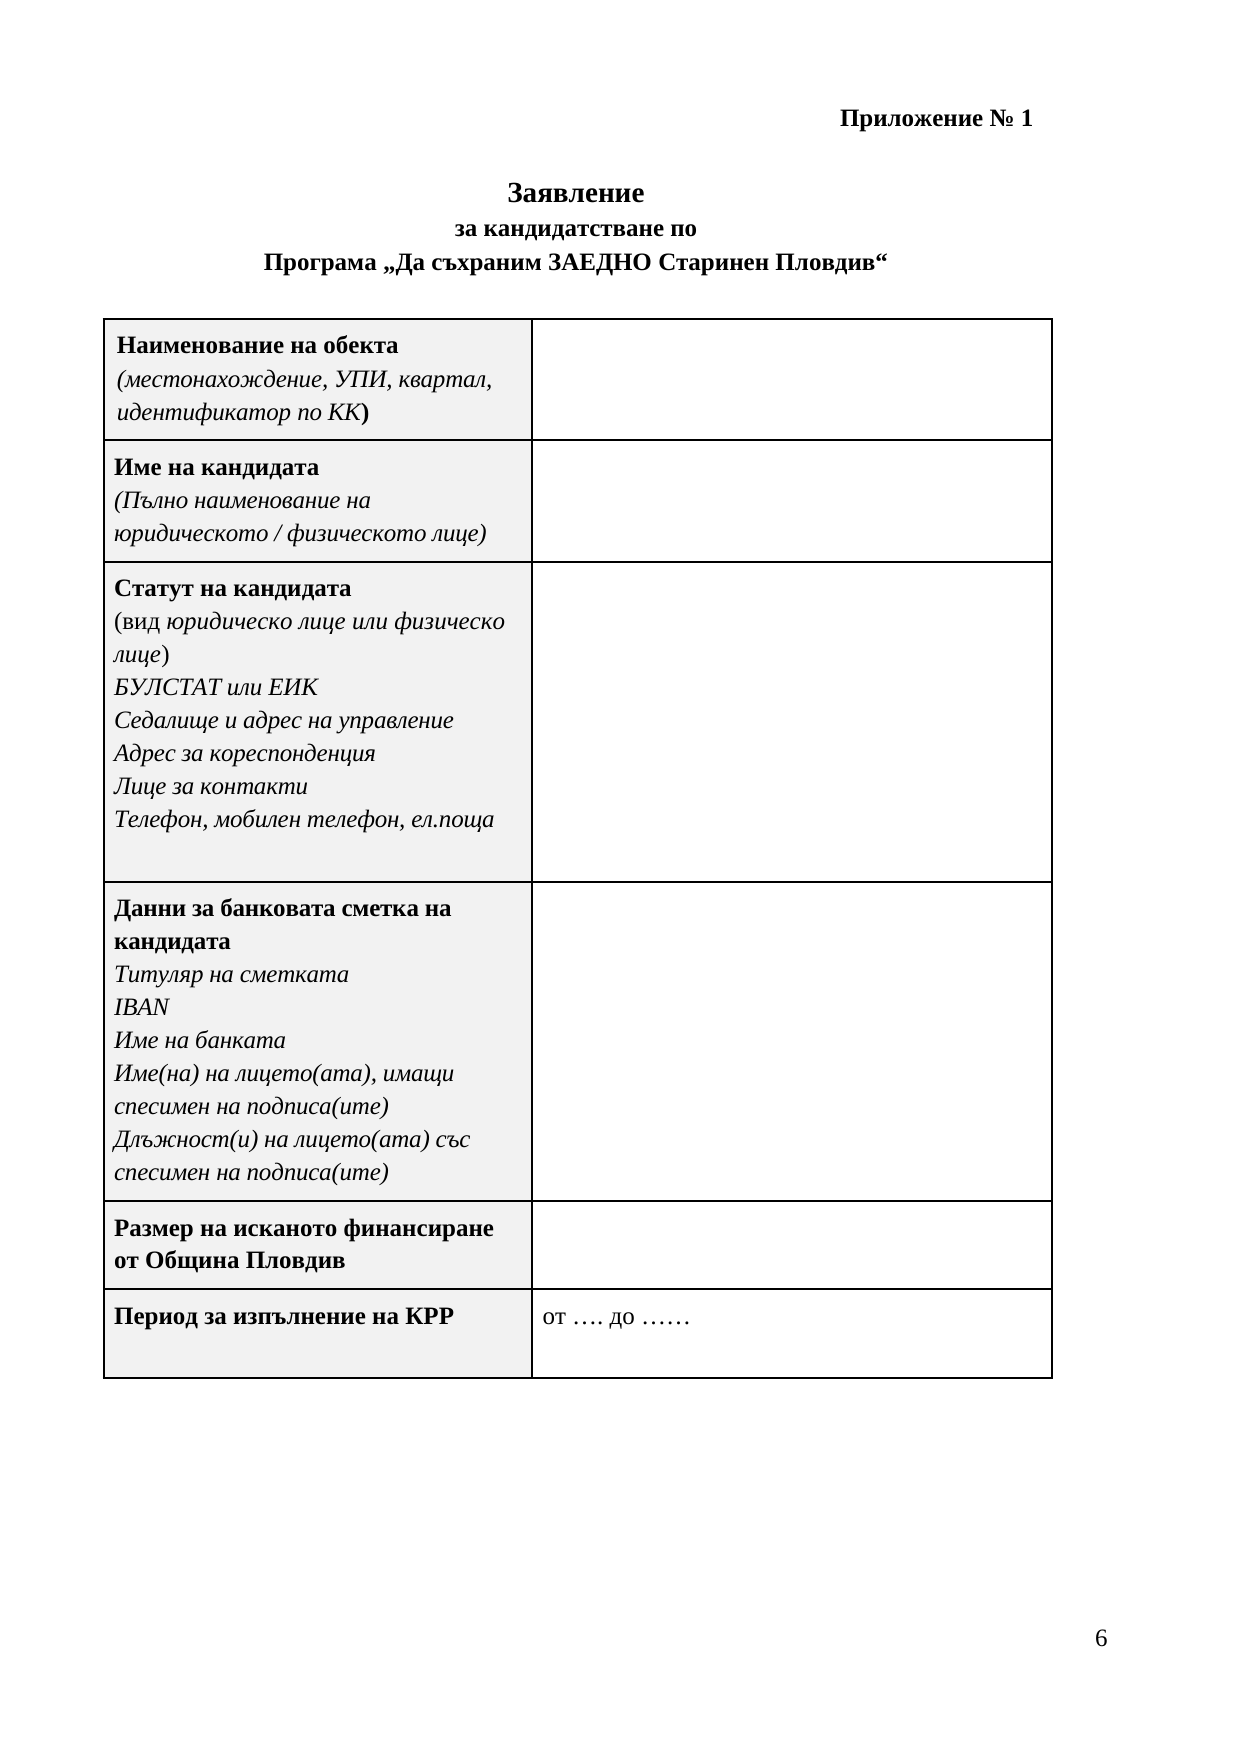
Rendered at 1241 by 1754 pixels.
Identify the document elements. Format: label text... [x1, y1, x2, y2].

text за кандидатстване по [118, 213, 1033, 242]
table_cell Име на кандидата (Пълно наименование на юридическото / физическото лице) [105, 441, 531, 561]
text Програма „Да съхраним ЗАЕДНО Старинен Пловдив“ [118, 247, 1033, 275]
table_cell [533, 883, 1051, 1200]
table_cell [533, 563, 1051, 881]
table_cell Период за изпълнение на КРР [105, 1290, 531, 1377]
table_cell [533, 441, 1051, 561]
table_header [533, 320, 1051, 439]
table_cell Данни за банковата сметка на кандидата Титуляр на сметката IBAN Име на банката Име(на) на лицето(ата), имащи спесимен на подписа(ите) Длъжност(и) на лицето(ата) със спесимен на подписа(ите) [105, 883, 531, 1200]
text Приложение № 1 [118, 103, 1033, 132]
text Заявление [118, 175, 1033, 208]
table_cell [533, 1202, 1051, 1288]
table_cell Статут на кандидата (вид юридическо лице или физическо лице) БУЛСТАТ или ЕИК Седалище и адрес на управление Адрес за кореспонденция Лице за контакти Телефон, мобилен телефон, ел.поща [105, 563, 531, 881]
table_cell от …. до …… [533, 1290, 1051, 1377]
table_cell Размер на исканото финансиране от Община Пловдив [105, 1202, 531, 1288]
table_header Наименование на обекта (местонахождение, УПИ, квартал, идентификатор по КК) [105, 320, 531, 439]
